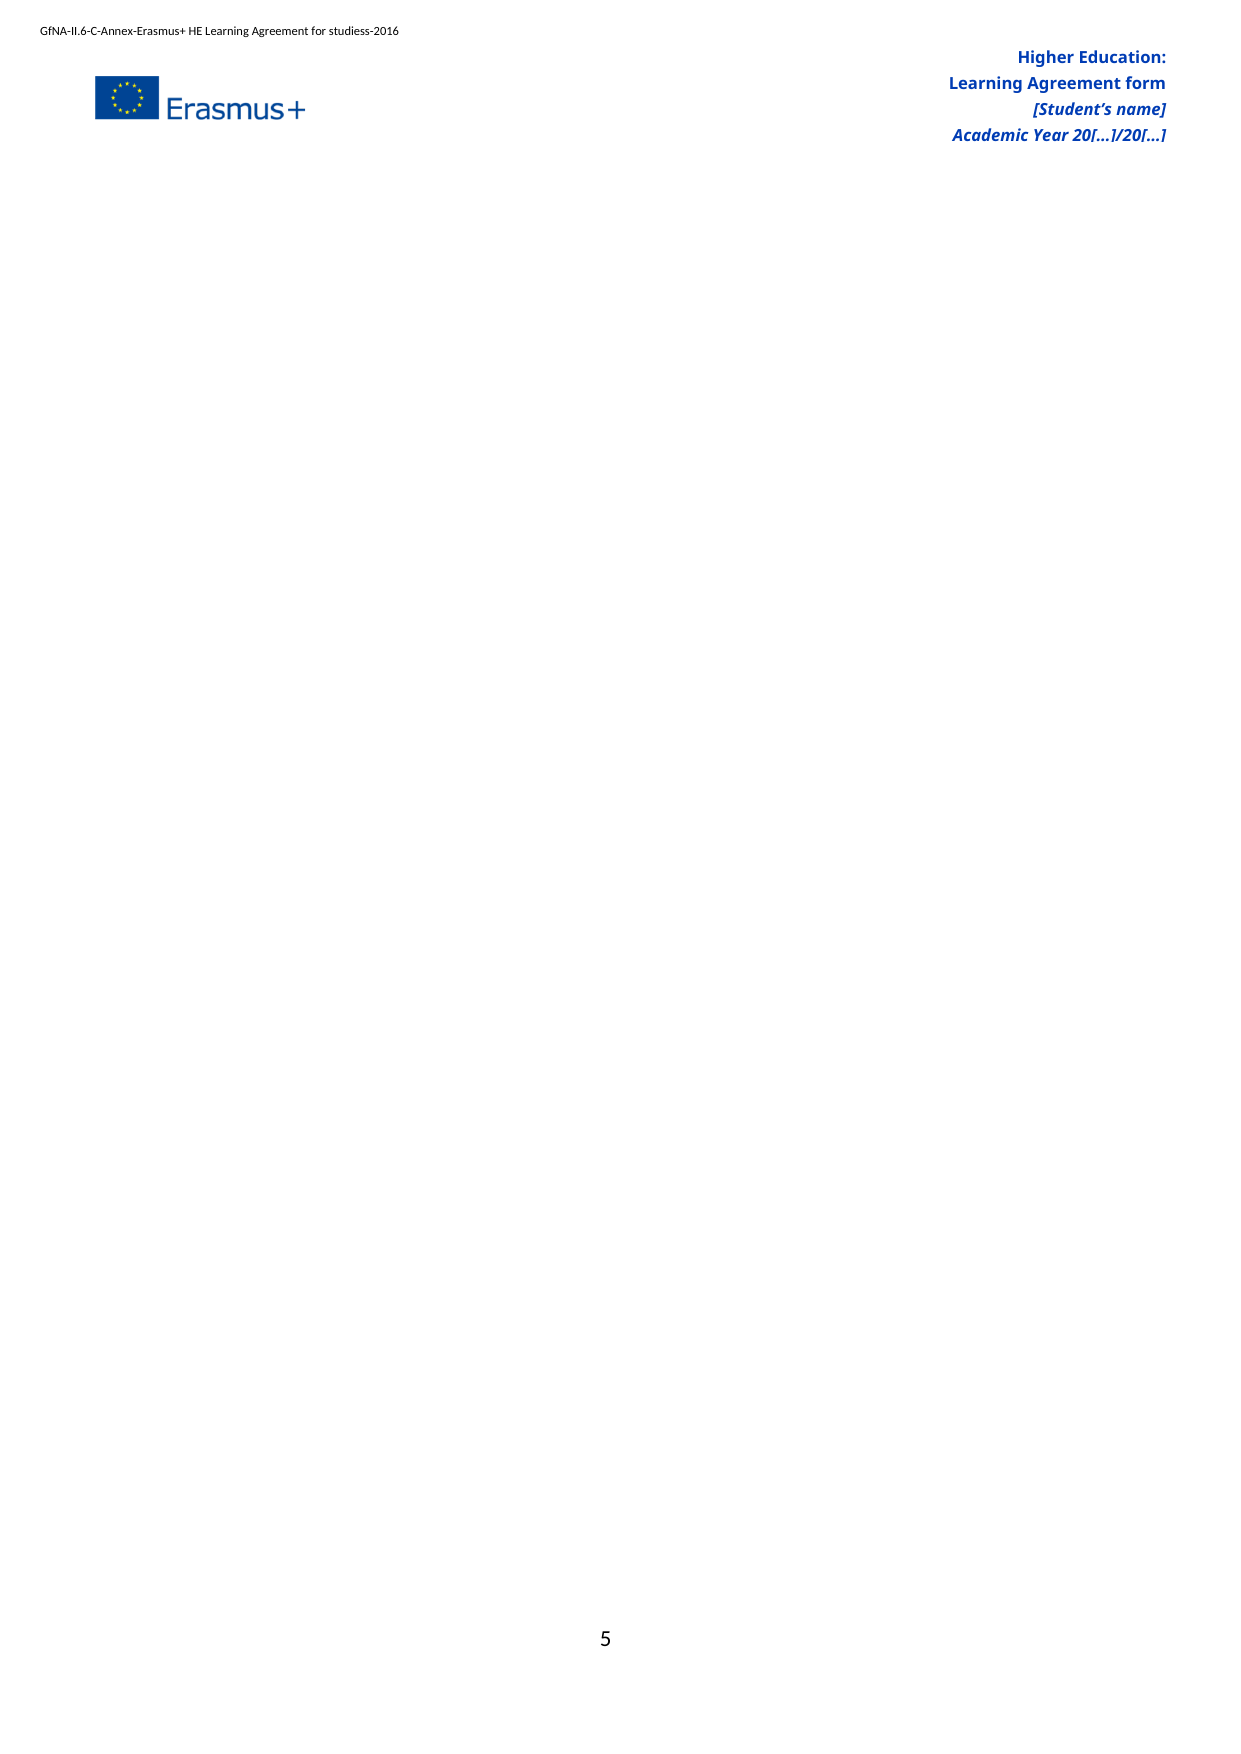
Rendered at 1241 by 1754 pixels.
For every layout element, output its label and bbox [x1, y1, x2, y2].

picture [95, 76, 306, 120]
